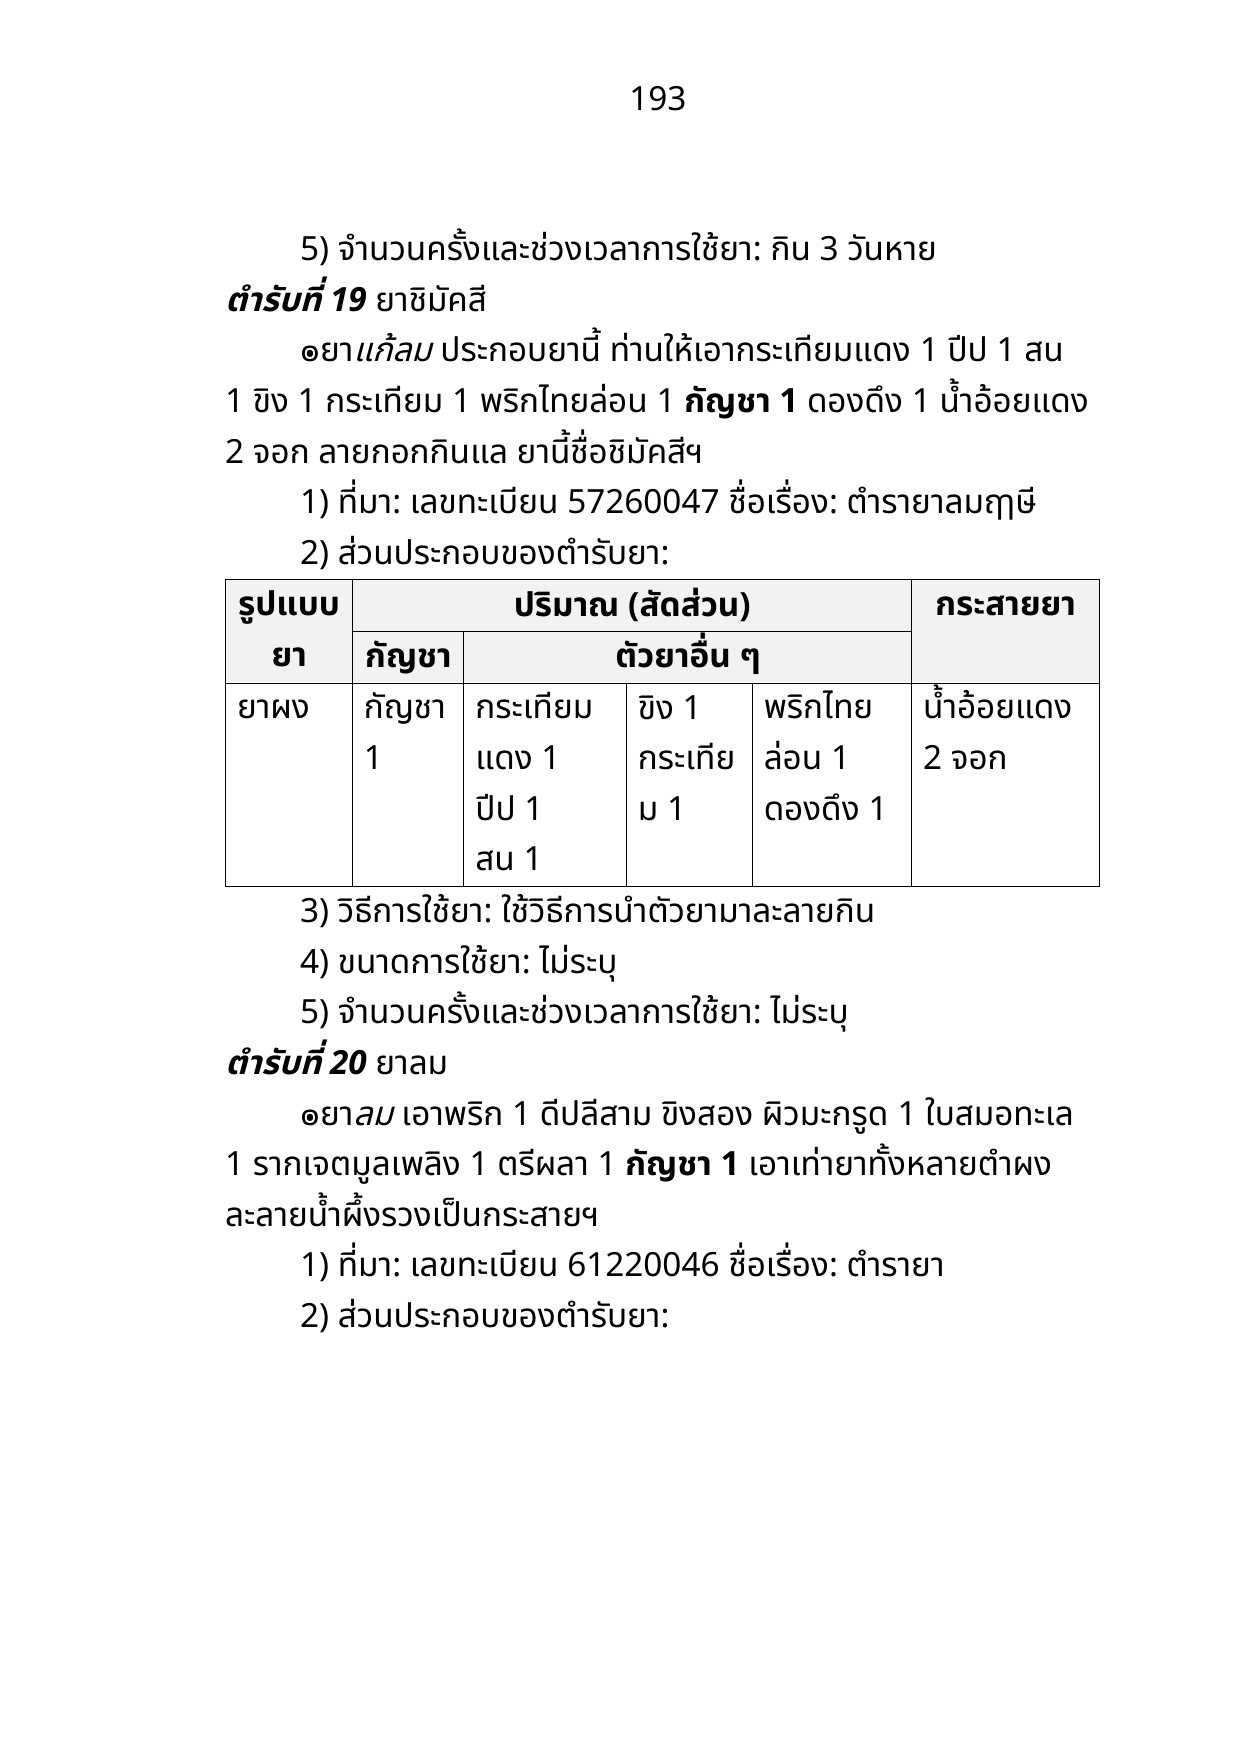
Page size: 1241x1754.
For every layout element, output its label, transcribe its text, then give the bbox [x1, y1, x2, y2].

table_header ปริมาณ (สัดส่วน) [353, 580, 911, 631]
table_cell น้ำอ้อยแดง 2 จอก [912, 684, 1099, 886]
text 5) จำนวนครั้งและช่วงเวลาการใช้ยา: ไม่ระบุ [225, 988, 1090, 1039]
table_cell ยาผง [226, 684, 352, 886]
text ตำรับที่ 19 ยาชิมัคสี [225, 276, 1090, 326]
table_header กระสายยา [912, 580, 1099, 682]
text 2) ส่วนประกอบของตำรับยา: [225, 529, 1090, 579]
table_header รูปแบบยา [226, 580, 352, 682]
table_cell กัญชา [353, 632, 463, 682]
text 3) วิธีการใช้ยา: ใช้วิธีการนำตัวยามาละลายกิน [225, 887, 1090, 937]
table_cell ขิง 1 กระเทียม 1 [627, 684, 752, 886]
text ๏ยาแก้ลม ประกอบยานี้ ท่านให้เอากระเทียมแดง 1 ปีป 1 สน 1 ขิง 1 กระเทียม 1 พริกไทยล่อน 1 กัญชา 1 ดองดึง 1 น้ำอ้อยแดง 2 จอก ลายกอกกินแล ยานี้ชื่อชิมัคสีฯ [225, 326, 1090, 478]
text 1) ที่มา: เลขทะเบียน 57260047 ชื่อเรื่อง: ตำรายาลมฤๅษี [225, 478, 1090, 529]
table_cell พริกไทยล่อน 1 ดองดึง 1 [753, 684, 911, 886]
table_cell กระเทียมแดง 1 ปีป 1 สน 1 [464, 684, 626, 886]
text 5) จำนวนครั้งและช่วงเวลาการใช้ยา: กิน 3 วันหาย [225, 225, 1090, 276]
text 4) ขนาดการใช้ยา: ไม่ระบุ [225, 937, 1090, 988]
text ตำรับที่ 20 ยาลม [225, 1039, 1090, 1089]
text 2) ส่วนประกอบของตำรับยา: [225, 1292, 1090, 1342]
text ๏ยาลม เอาพริก 1 ดีปลีสาม ขิงสอง ผิวมะกรูด 1 ใบสมอทะเล 1 รากเจตมูลเพลิง 1 ตรีผลา 1 กัญชา 1 เอาเท่ายาทั้งหลายตำผงละลายน้ำผึ้งรวงเป็นกระสายฯ [225, 1089, 1090, 1241]
table_cell ตัวยาอื่น ๆ [464, 632, 911, 682]
table_cell กัญชา 1 [353, 684, 463, 886]
text 1) ที่มา: เลขทะเบียน 61220046 ชื่อเรื่อง: ตำรายา [225, 1241, 1090, 1292]
